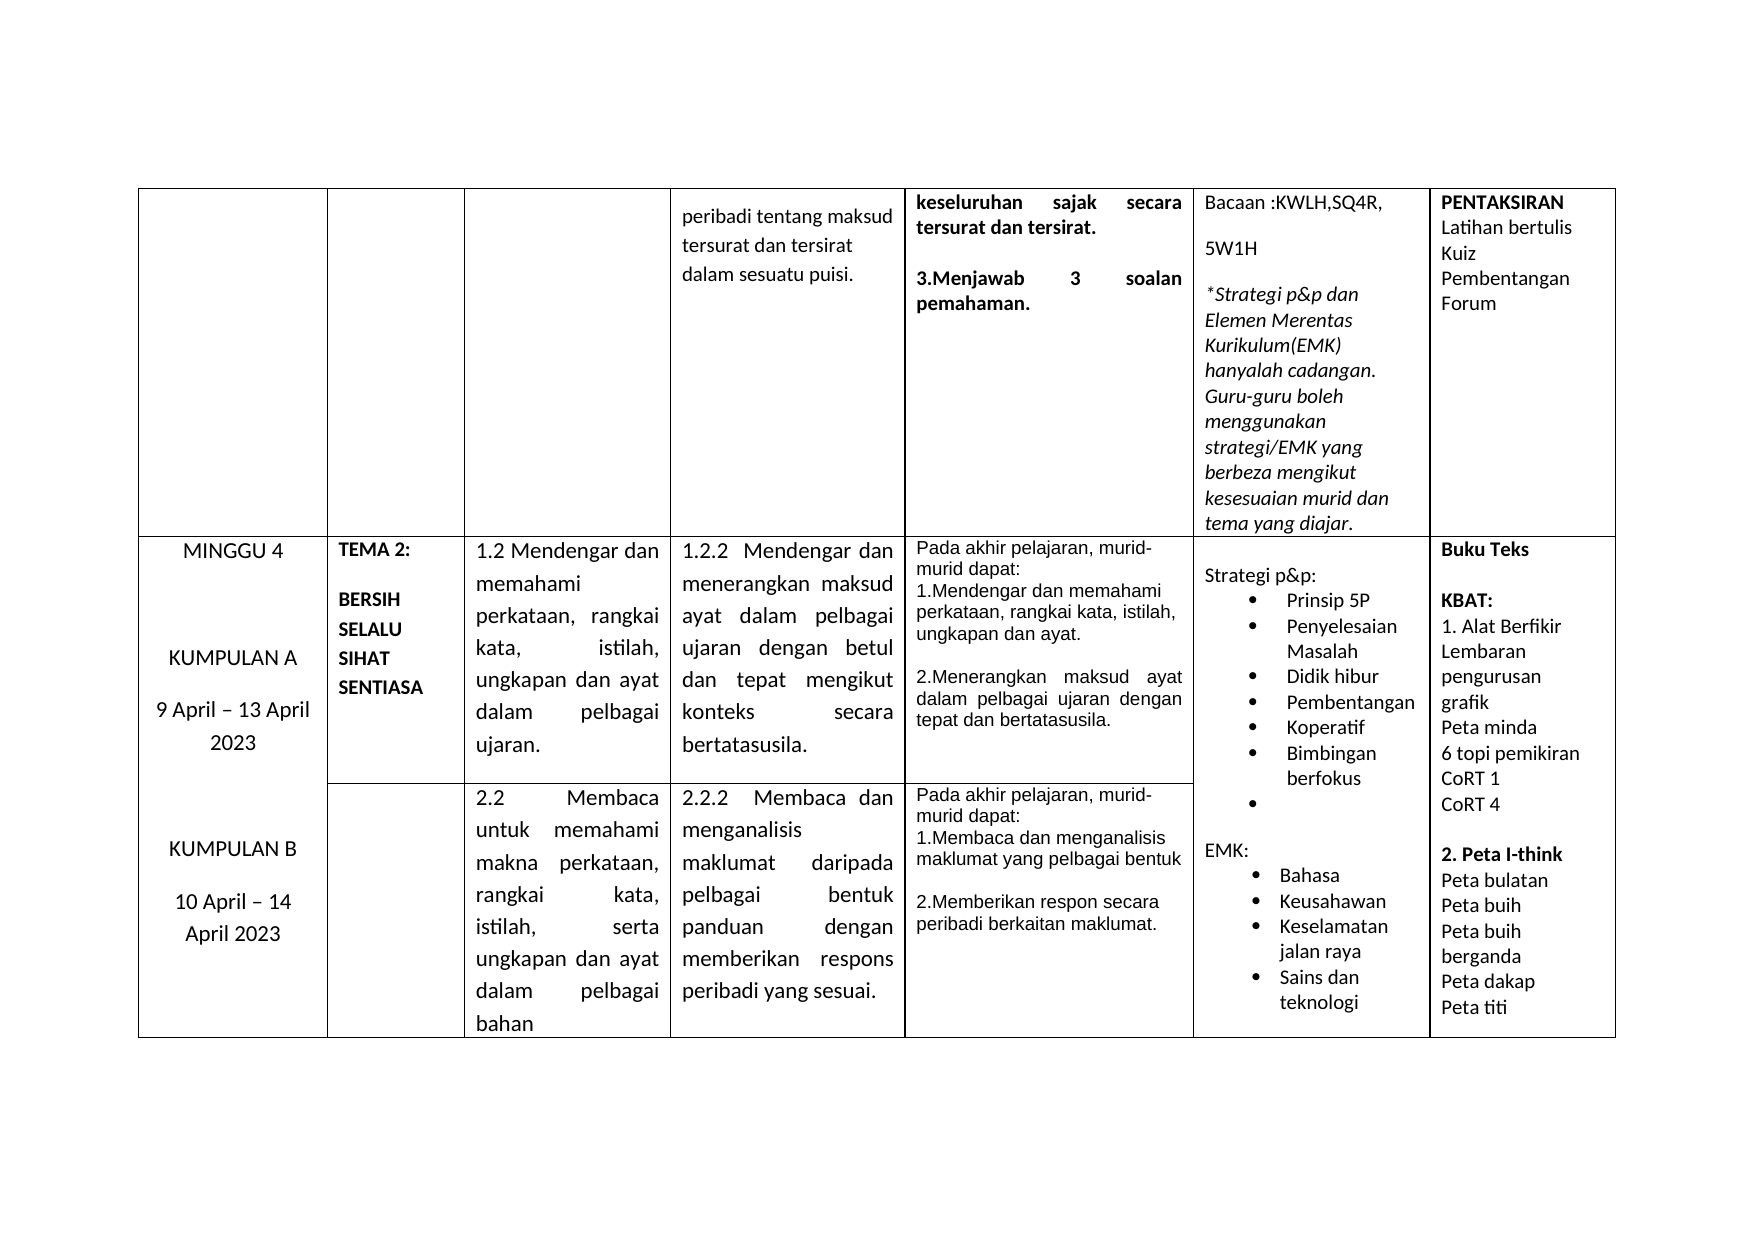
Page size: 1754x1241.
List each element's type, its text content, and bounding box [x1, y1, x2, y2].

table_cell TEMA 2: BERSIH SELALU SIHAT SENTIASA [328, 537, 464, 782]
table_cell Pada akhir pelajaran, murid-murid dapat: 1.Mendengar dan memahami perkataan, rangkai kata, istilah, ungkapan dan ayat. 2.Menerangkan maksud ayat dalam pelbagai ujaran dengan tepat dan bertatasusila. [906, 537, 1193, 782]
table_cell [906, 189, 1193, 536]
table_cell [328, 784, 464, 1037]
table_cell Strategi p&p: Prinsip 5P Penyelesaian Masalah Didik hibur Pembentangan Koperatif Bimbingan berfokus EMK: Bahasa Keusahawan Keselamatan jalan raya Sains dan teknologi Kreativiti &inovasi Kelestarian global Pendidikan kewangan TMK patriotisme Nilai Murni KOMSAS Modul HEBAT Bacaan – Teknik Bacaan :KWLH,SQ4R, 5W1H *Strategi p&p dan Elemen Merentas Kurikulum(EMK) hanyalah cadangan. Guru-guru boleh menggunakan strategi/EMK yang berbeza mengikut kesesuaian murid dan tema yang diajar. [1194, 537, 1429, 1037]
table_cell 2.2.2 Membaca dan menganalisis maklumat daripada pelbagai bentuk panduan dengan memberikan respons peribadi yang sesuai. [671, 784, 904, 1037]
table_cell 2.2 Membaca untuk memahami makna perkataan, rangkai kata, istilah, serta ungkapan dan ayat dalam pelbagai bahan [465, 784, 670, 1037]
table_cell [671, 189, 904, 536]
table_cell MINGGU 4 KUMPULAN A 9 April – 13 April 2023 KUMPULAN B 10 April – 14 April 2023 [139, 537, 327, 1037]
table_cell 1.2 Mendengar dan memahami perkataan, rangkai kata, istilah, ungkapan dan ayat dalam pelbagai ujaran. [465, 537, 670, 782]
table_cell 1.2.2 Mendengar dan menerangkan maksud ayat dalam pelbagai ujaran dengan betul dan tepat mengikut konteks secara bertatasusila. [671, 537, 904, 782]
table_cell Buku Teks KBAT: 1. Alat Berfikir Lembaran pengurusan grafik Peta minda 6 topi pemikiran CoRT 1 CoRT 4 2. Peta I-think Peta bulatan Peta buih Peta buih berganda Peta dakap Peta titi Peta pokok Peta alir Peta pelbagai alir 3. Aras Berfikir Mengaplikasi Menganalisis Menilai Mencipta SISTEM BAHASA: Sebutan dan intonasi PENTAKSIRAN Latihan bertulis Kuiz Pembentangan Forum [1431, 537, 1615, 1037]
table_cell [328, 189, 464, 536]
table_cell Pada akhir pelajaran, murid-murid dapat: 1.Membaca dan menganalisis maklumat yang pelbagai bentuk 2.Memberikan respon secara peribadi berkaitan maklumat. [906, 784, 1193, 1037]
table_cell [465, 189, 670, 536]
